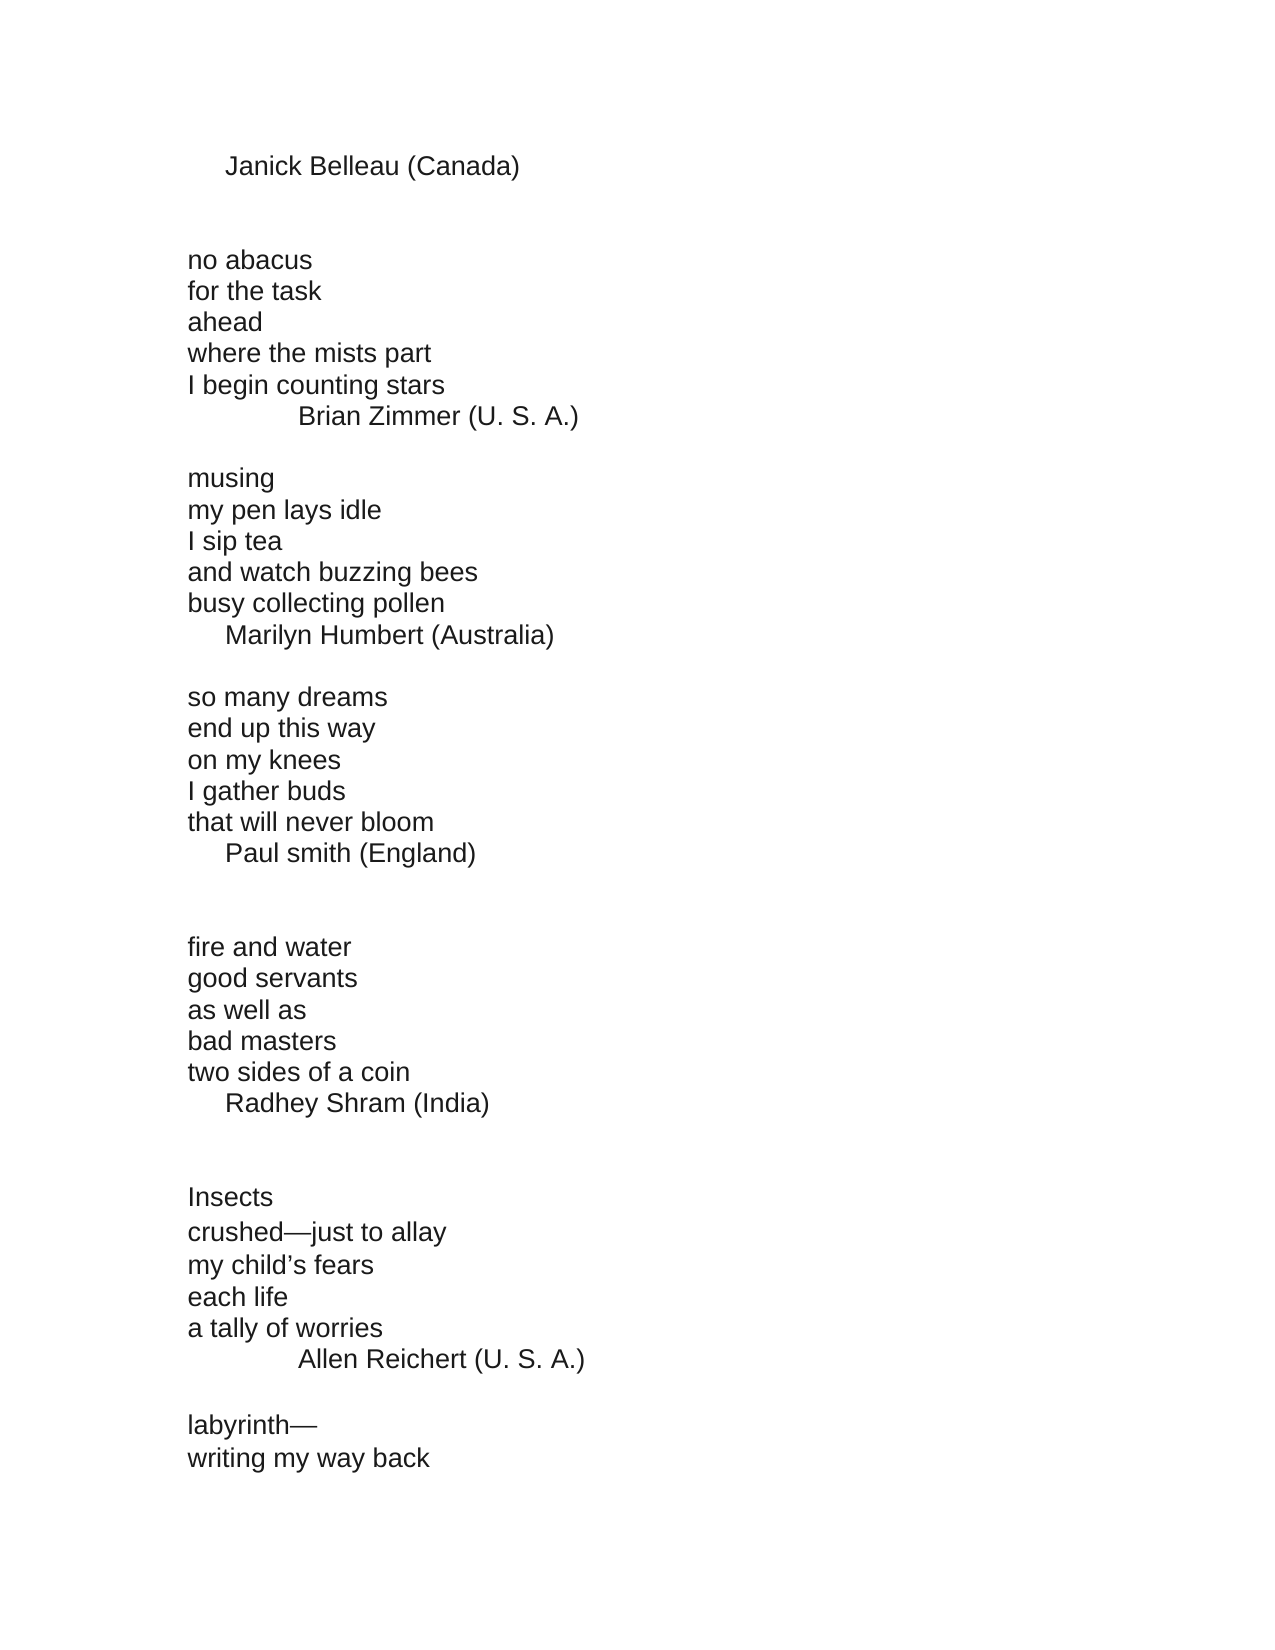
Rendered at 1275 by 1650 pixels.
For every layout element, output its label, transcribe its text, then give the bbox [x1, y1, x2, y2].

text on my knees [187, 744, 1087, 775]
text crushed―just to allay [187, 1212, 1087, 1249]
text I gather buds [187, 775, 1087, 806]
text two sides of a coin [187, 1056, 1087, 1087]
text Radhey Shram (India) [187, 1087, 1087, 1119]
text I begin counting stars [187, 369, 1087, 400]
text busy collecting pollen [187, 587, 1087, 619]
text no abacus [187, 244, 1087, 275]
text writing my way back [187, 1442, 1087, 1474]
text fire and water [187, 931, 1087, 962]
text Paul smith (England) [187, 837, 1087, 869]
text Allen Reichert (U. S. A.) [187, 1343, 1087, 1374]
text bad masters [187, 1025, 1087, 1056]
text my child’s fears [187, 1249, 1087, 1281]
text so many dreams [187, 681, 1087, 712]
text good servants [187, 962, 1087, 994]
text Janick Belleau (Canada) [187, 150, 1087, 181]
text labyrinth― [187, 1406, 1087, 1442]
text ahead [187, 306, 1087, 337]
text where the mists part [187, 337, 1087, 369]
text my pen lays idle [187, 494, 1087, 525]
text for the task [187, 275, 1087, 306]
text Brian Zimmer (U. S. A.) [187, 400, 1087, 431]
text a tally of worries [187, 1312, 1087, 1343]
text that will never bloom [187, 806, 1087, 837]
text musing [187, 462, 1087, 494]
text end up this way [187, 712, 1087, 744]
text each life [187, 1281, 1087, 1312]
text Insects [187, 1181, 1087, 1212]
text I sip tea [187, 525, 1087, 556]
text Marilyn Humbert (Australia) [187, 619, 1087, 650]
text as well as [187, 994, 1087, 1025]
text and watch buzzing bees [187, 556, 1087, 587]
